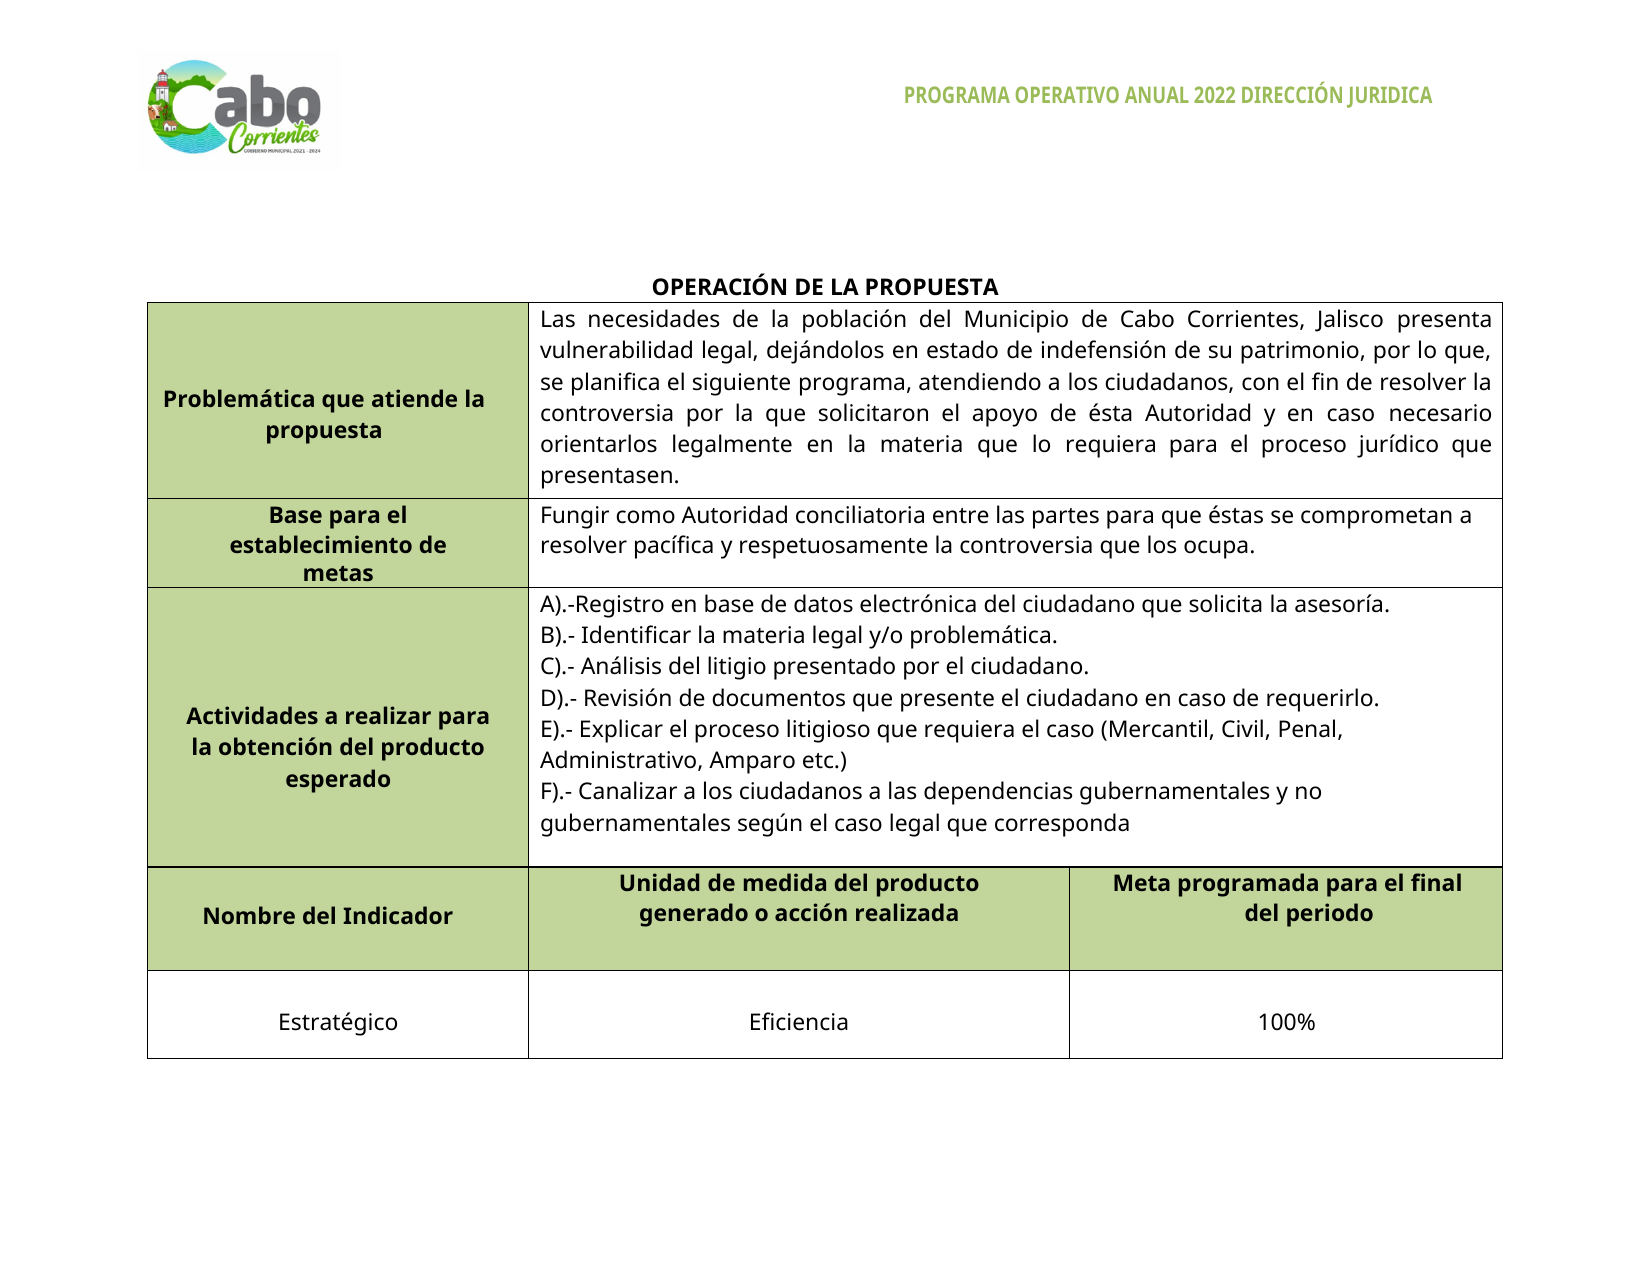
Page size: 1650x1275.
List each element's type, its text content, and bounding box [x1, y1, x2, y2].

table_header Las necesidades de la población del Municipio de Cabo Corrientes, Jalisco presenta vulnerabilidad legal, dejándolos en estado de indefensión de su patrimonio, por lo que, se planifica el siguiente programa, atendiendo a los ciudadanos, con el fin de resolver la controversia por la que solicitaron el apoyo de ésta Autoridad y en caso necesario orientarlos legalmente en la materia que lo requiera para el proceso jurídico que presentasen. [529, 303, 1502, 498]
text OPERACIÓN DE LA PROPUESTA [148, 271, 1502, 302]
table_cell Meta programada para el final del periodo [1070, 868, 1502, 970]
table_cell Nombre del Indicador [148, 868, 528, 970]
table_cell 100% [1070, 971, 1502, 1058]
table_cell Unidad de medida del producto generado o acción realizada [529, 868, 1069, 970]
table_cell Fungir como Autoridad conciliatoria entre las partes para que éstas se comprometan a resolver pacífica y respetuosamente la controversia que los ocupa. [529, 499, 1502, 587]
picture [137, 51, 341, 171]
table_cell Eficiencia [529, 971, 1069, 1058]
table_cell Actividades a realizar para la obtención del producto esperado [148, 588, 528, 866]
table_cell Base para el establecimiento de metas [148, 499, 528, 587]
table_cell A).-Registro en base de datos electrónica del ciudadano que solicita la asesoría. B).- Identificar la materia legal y/o problemática. C).- Análisis del litigio presentado por el ciudadano. D).- Revisión de documentos que presente el ciudadano en caso de requerirlo. E).- Explicar el proceso litigioso que requiera el caso (Mercantil, Civil, Penal, Administrativo, Amparo etc.) F).- Canalizar a los ciudadanos a las dependencias gubernamentales y no gubernamentales según el caso legal que corresponda [529, 588, 1502, 866]
table_cell Estratégico [148, 971, 528, 1058]
table_header Problemática que atiende la propuesta [148, 303, 528, 498]
